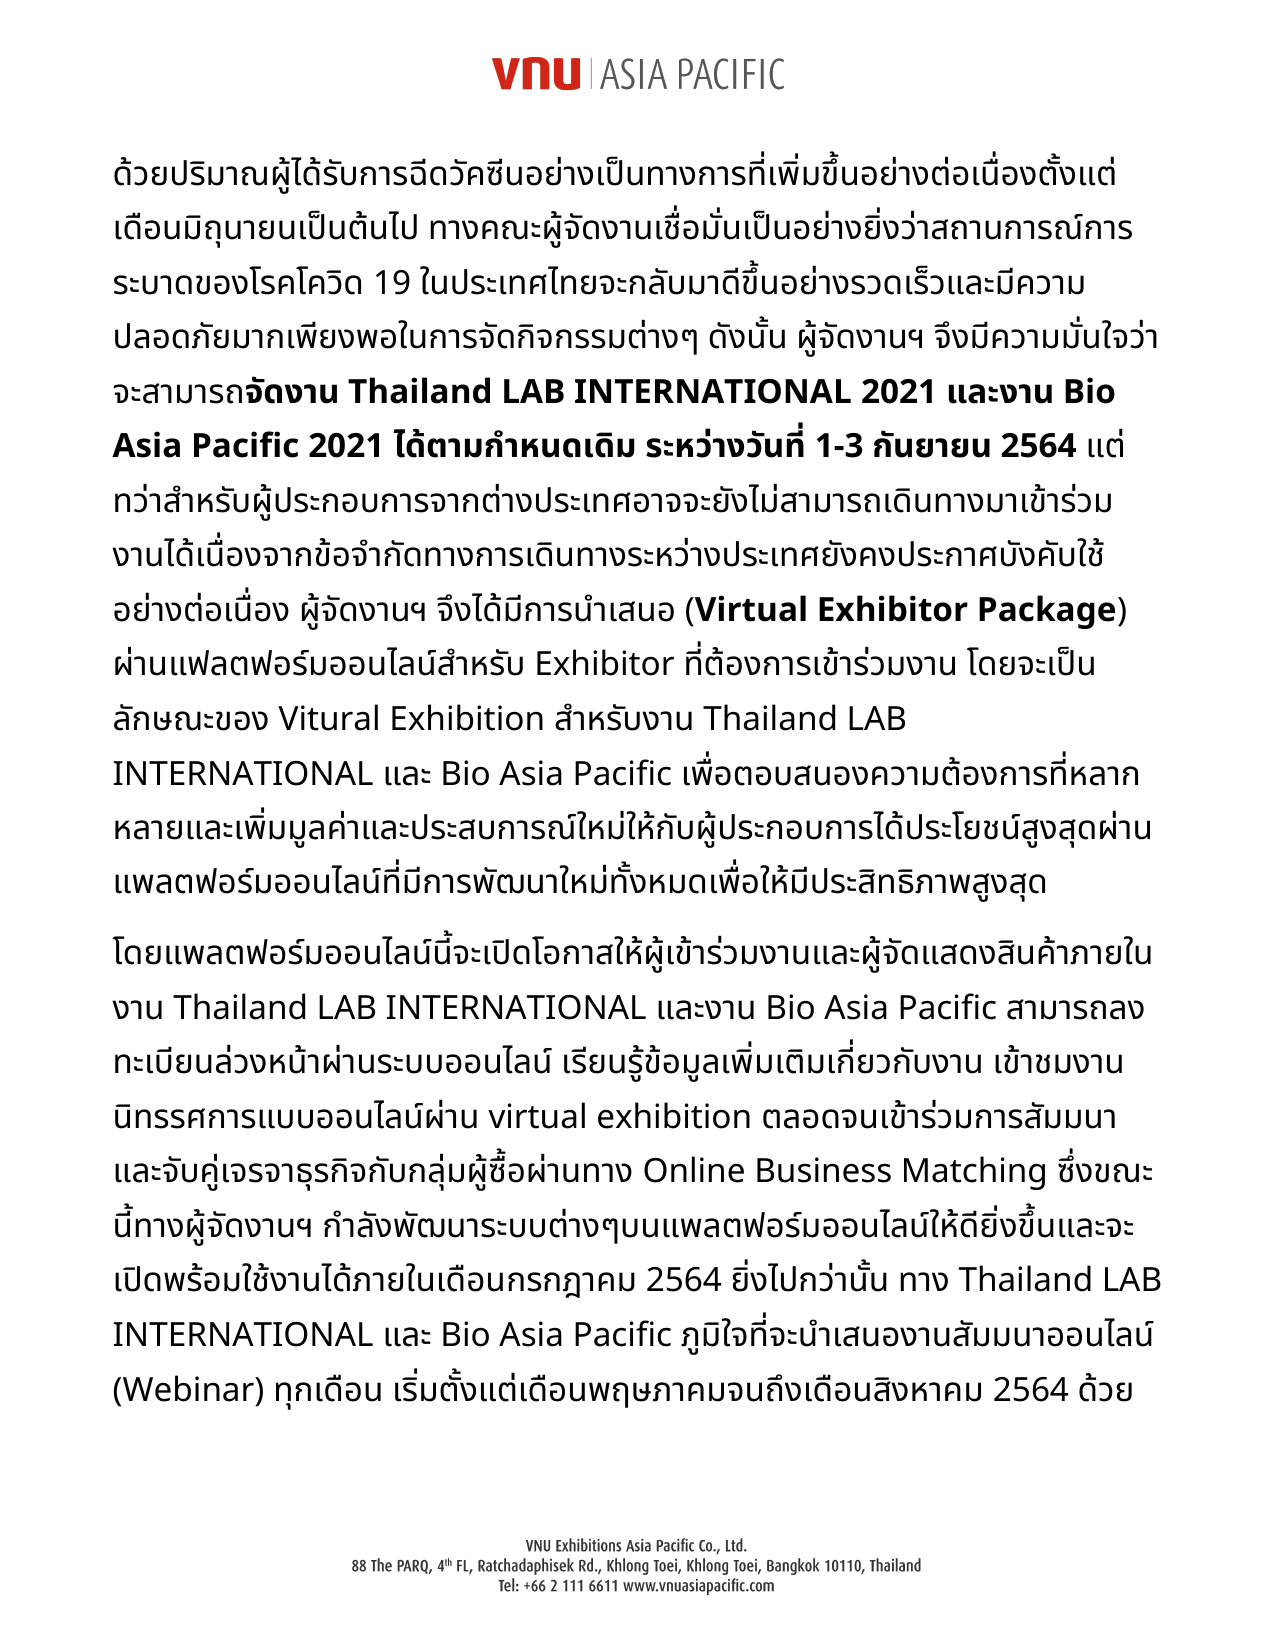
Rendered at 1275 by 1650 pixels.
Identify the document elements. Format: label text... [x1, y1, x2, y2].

picture [483, 50, 790, 94]
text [112, 929, 1162, 1416]
picture [347, 1530, 925, 1599]
text ด้วยปริมาณผู้ได้รับการฉีดวัคซีนอย่างเป็นทางการที่เพิ่มขึ้นอย่างต่อเนื่องตั้งแต่เดือนมิถุนายนเป็นต้นไป ทางคณะผู้จัดงานเชื่อมั่นเป็นอย่างยิ่งว่าสถานการณ์การระบาดของโรคโควิด 19 ในประเทศไทยจะกลับมาดีขึ้นอย่างรวดเร็วและมีความปลอดภัยมากเพียงพอในการจัดกิจกรรมต่างๆ ดังนั้น ผู้จัดงานฯ จึงมีความมั่นใจว่าจะสามารถจัดงาน Thailand LAB INTERNATIONAL 2021 และงาน Bio Asia Pacific 2021 ได้ตามกำหนดเดิม ระหว่างวันที่ 1-3 กันยายน 2564 แต่ทว่าสำหรับผู้ประกอบการจากต่างประเทศอาจจะยังไม่สามารถเดินทางมาเข้าร่วมงานได้เนื่องจากข้อจำกัดทางการเดินทางระหว่างประเทศยังคงประกาศบังคับใช้อย่างต่อเนื่อง ผู้จัดงานฯ จึงได้มีการนำเสนอ (Virtual Exhibitor Package) ผ่านแฟลตฟอร์มออนไลน์สำหรับ Exhibitor ที่ต้องการเข้าร่วมงาน โดยจะเป็นลักษณะของ Vitural Exhibition สำหรับงาน Thailand LAB INTERNATIONAL และ Bio Asia Pacific เพื่อตอบสนองความต้องการที่หลากหลายและเพิ่มมูลค่าและประสบการณ์ใหม่ให้กับผู้ประกอบการได้ประโยชน์สูงสุดผ่านแพลตฟอร์มออนไลน์ที่มีการพัฒนาใหม่ทั้งหมดเพื่อให้มีประสิทธิภาพสูงสุด [112, 150, 1162, 909]
